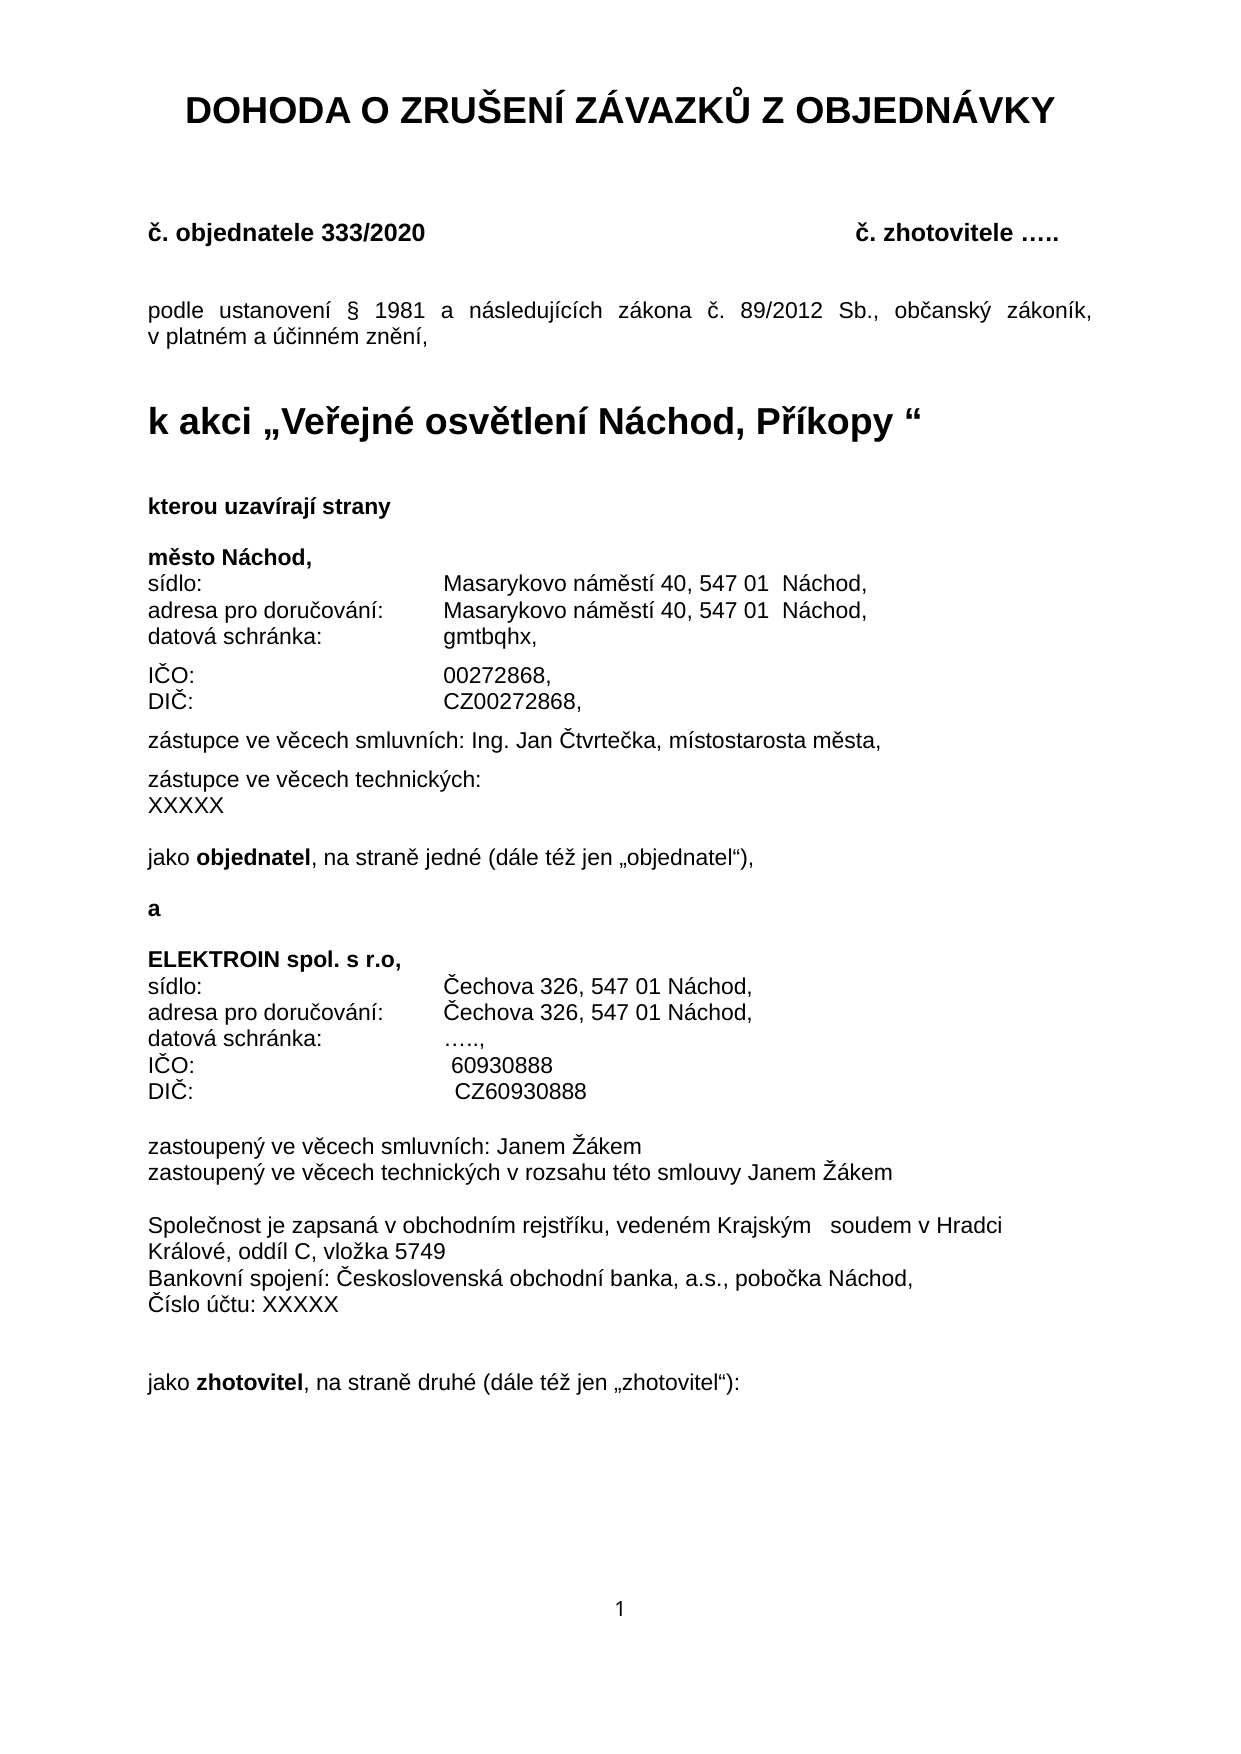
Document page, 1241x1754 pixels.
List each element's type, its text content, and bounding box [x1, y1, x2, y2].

text jako objednatel, na straně jedné (dále též jen „objednatel“), [148, 844, 1092, 870]
text IČO: 00272868, [148, 662, 1092, 688]
text adresa pro doručování: Masarykovo náměstí 40, 547 01 Náchod, [148, 597, 1092, 623]
text DIČ: CZ60930888 [148, 1078, 1092, 1104]
text sídlo: Čechova 326, 547 01 Náchod, [148, 973, 1092, 999]
text zastoupený ve věcech smluvních: Janem Žákem [148, 1133, 1092, 1159]
title k akci „Veřejné osvětlení Náchod, Příkopy “ [148, 399, 1092, 443]
text ELEKTROIN spol. s r.o, [148, 946, 1092, 973]
text zástupce ve věcech smluvních: Ing. Jan Čtvrtečka, místostarosta města, [148, 727, 1092, 753]
title č. objednatele 333/2020 č. zhotovitele ….. [148, 218, 1092, 247]
text zástupce ve věcech technických: [148, 766, 1092, 792]
text Společnost je zapsaná v obchodním rejstříku, vedeném Krajským soudem v Hradci Králové, oddíl C, vložka 5749 [148, 1212, 1092, 1265]
text zastoupený ve věcech technických v rozsahu této smlouvy Janem Žákem [148, 1159, 1092, 1186]
text Číslo účtu: XXXXX [148, 1291, 1141, 1317]
text XXXXX [148, 792, 1092, 819]
subtitle kterou uzavírají strany [148, 493, 1092, 519]
text město Náchod, [148, 544, 1092, 570]
title DOHODA O ZRUŠENÍ ZÁVAZKŮ Z OBJEDNÁVKY [148, 89, 1092, 132]
text Bankovní spojení: Československá obchodní banka, a.s., pobočka Náchod, [148, 1265, 1141, 1291]
text podle ustanovení § následujících zákona č. 89/2012 Sb., občanský zákoník, v platném a účinném znění, [148, 297, 1092, 349]
text a [148, 895, 1092, 921]
text IČO: 60930888 [148, 1052, 1092, 1078]
text DIČ: CZ00272868, [148, 688, 1092, 714]
text datová schránka: ….., [148, 1025, 1092, 1052]
text datová schránka: gmtbqhx, [148, 623, 1092, 649]
text sídlo: Masarykovo náměstí 40, 547 01 Náchod, [148, 570, 1092, 597]
text adresa pro doručování: Čechova 326, 547 01 Náchod, [148, 999, 1092, 1025]
text jako zhotovitel, na straně druhé (dále též jen „zhotovitel“): [148, 1369, 1092, 1395]
